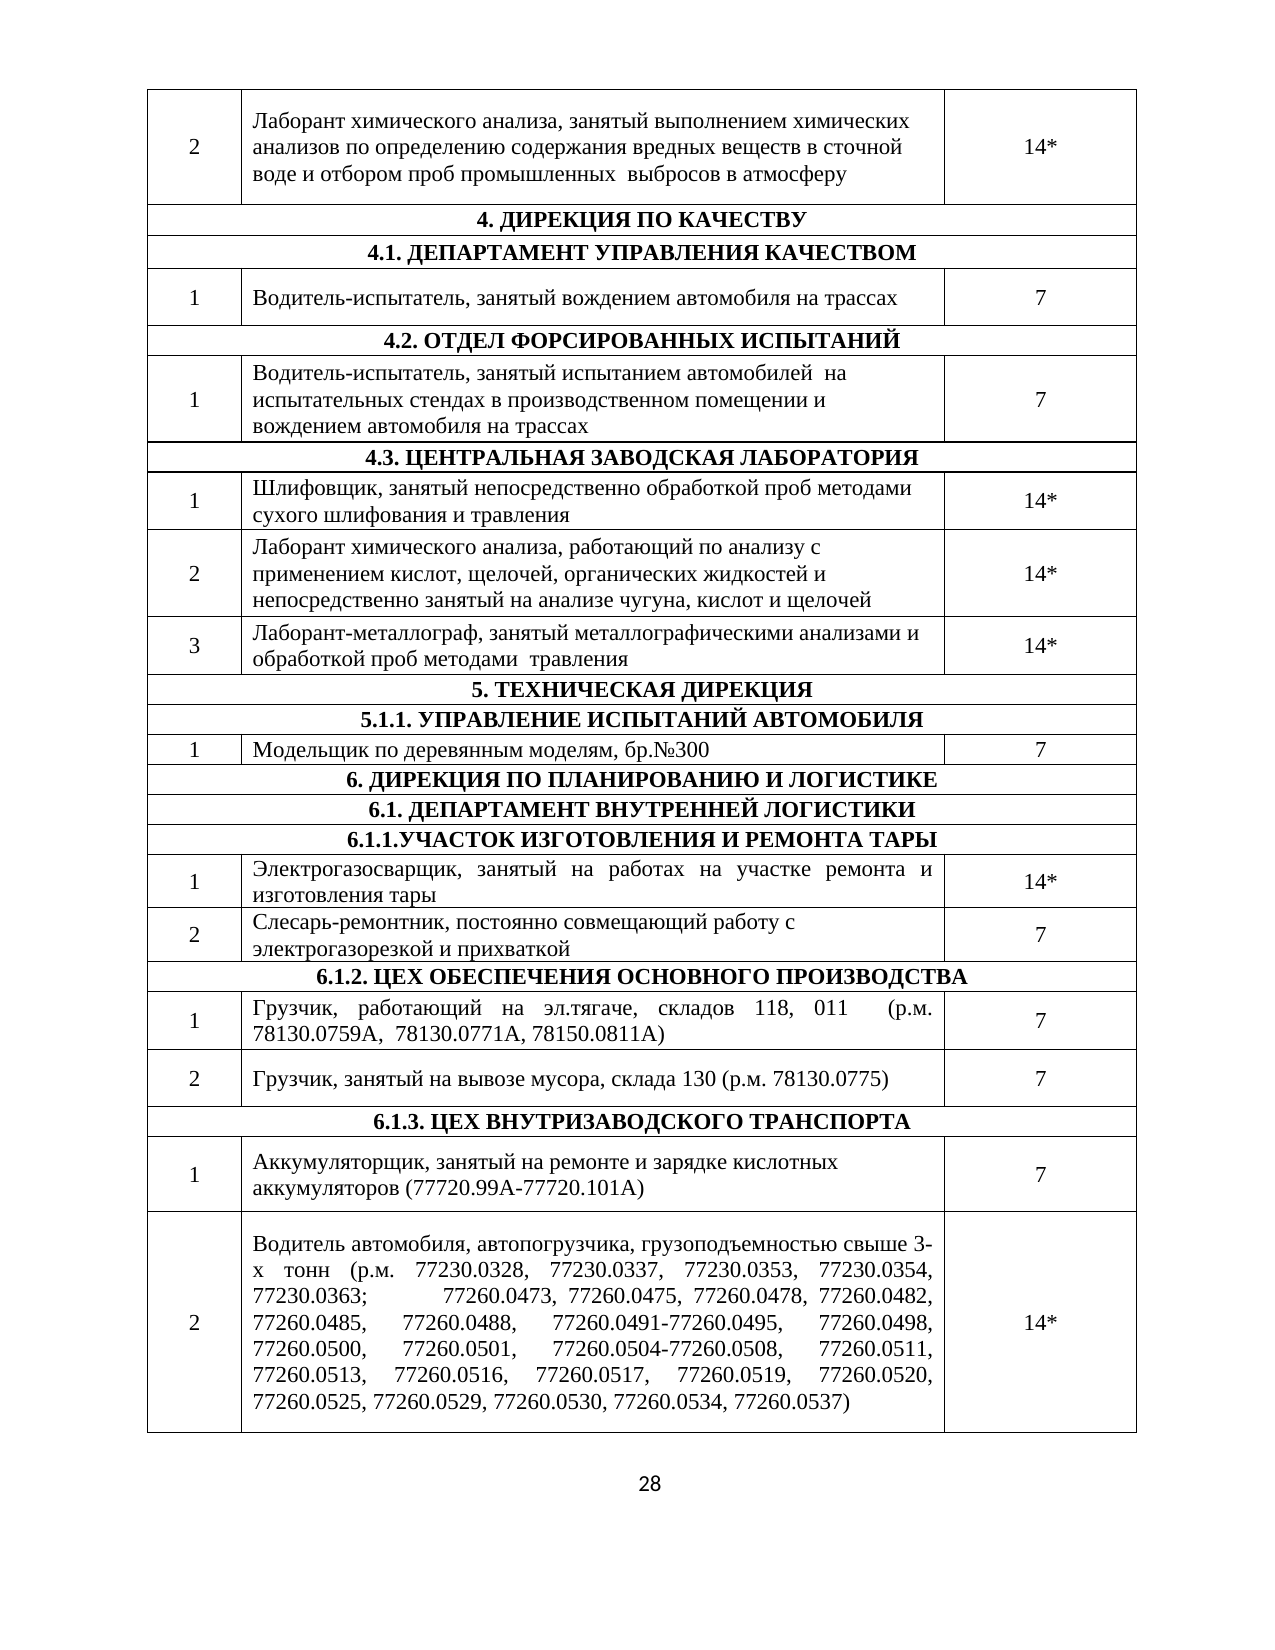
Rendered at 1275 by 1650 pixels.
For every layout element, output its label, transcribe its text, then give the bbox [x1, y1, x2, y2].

table_cell Грузчик, занятый на вывозе мусора, склада 130 (р.м. 78130.0775) [242, 1050, 944, 1106]
table_cell Лаборант химического анализа, работающий по анализу с применением кислот, щелочей, органических жидкостей и непосредственно занятый на анализе чугуна, кислот и щелочей [242, 530, 944, 616]
table_cell 1 [148, 1137, 241, 1211]
table_cell 4.2. ОТДЕЛ ФОРСИРОВАННЫХ ИСПЫТАНИЙ [148, 326, 1136, 355]
table_cell 5.1.1. УПРАВЛЕНИЕ ИСПЫТАНИЙ АВТОМОБИЛЯ [148, 705, 1136, 733]
table_cell 1 [148, 356, 241, 441]
table_cell 14* [945, 530, 1136, 616]
table_cell 1 [148, 855, 241, 907]
table_cell 14* [945, 1212, 1136, 1432]
table_cell 1 [148, 735, 241, 763]
table_cell 14* [945, 855, 1136, 907]
table_cell 1 [148, 269, 241, 325]
table_cell 2 [148, 90, 241, 204]
table_cell Грузчик, работающий на эл.тягаче, складов 118, 011 (р.м. 78130.0759А, 78130.0771А, 78150.0811А) [242, 992, 944, 1048]
table_cell Электрогазосварщик, занятый на работах на участке ремонта и изготовления тары [242, 855, 944, 907]
table_cell 4.3. ЦЕНТРАЛЬНАЯ ЗАВОДСКАЯ ЛАБОРАТОРИЯ [148, 443, 1136, 471]
table_cell 7 [945, 992, 1136, 1048]
table_cell 3 [148, 617, 241, 673]
table_cell 7 [945, 1137, 1136, 1211]
table_cell 2 [148, 1212, 241, 1432]
table_cell 7 [945, 1050, 1136, 1106]
table_cell 2 [148, 908, 241, 961]
table_cell 2 [148, 1050, 241, 1106]
table_cell Лаборант-металлограф, занятый металлографическими анализами и обработкой проб методами травления [242, 617, 944, 673]
table_cell 4. ДИРЕКЦИЯ ПО КАЧЕСТВУ [148, 205, 1136, 235]
table_cell Водитель-испытатель, занятый вождением автомобиля на трассах [242, 269, 944, 325]
table_cell 6.1.3. ЦЕХ ВНУТРИЗАВОДСКОГО ТРАНСПОРТА [148, 1107, 1136, 1136]
table_cell 14* [945, 90, 1136, 204]
table_cell 2 [148, 530, 241, 616]
table_cell Слесарь-ремонтник, постоянно совмещающий работу с электрогазорезкой и прихваткой [242, 908, 944, 961]
table_cell Водитель-испытатель, занятый испытанием автомобилей на испытательных стендах в производственном помещении и вождением автомобиля на трассах [242, 356, 944, 441]
table_cell 6.1.1.УЧАСТОК ИЗГОТОВЛЕНИЯ И РЕМОНТА ТАРЫ [148, 825, 1136, 853]
table_cell 6.1. ДЕПАРТАМЕНТ ВНУТРЕННЕЙ ЛОГИСТИКИ [148, 795, 1136, 823]
table_cell Модельщик по деревянным моделям, бр.№300 [242, 735, 944, 763]
table_cell 7 [945, 735, 1136, 763]
table_cell Водитель автомобиля, автопогрузчика, грузоподъемностью свыше 3-х тонн (р.м. 77230.0328, 77230.0337, 77230.0353, 77230.0354, 77230.0363; 77260.0473, 77260.0475, 77260.0478, 77260.0482, 77260.0485, 77260.0488, 77260.0491-77260.0495, 77260.0498, 77260.0500, 77260.0501, 77260.0504-77260.0508, 77260.0511, 77260.0513, 77260.0516, 77260.0517, 77260.0519, 77260.0520, 77260.0525, 77260.0529, 77260.0530, 77260.0534, 77260.0537) [242, 1212, 944, 1432]
table_cell 1 [148, 992, 241, 1048]
table_cell 14* [945, 617, 1136, 673]
table_cell Аккумуляторщик, занятый на ремонте и зарядке кислотных аккумуляторов (77720.99А-77720.101А) [242, 1137, 944, 1211]
table_cell 7 [945, 356, 1136, 441]
table_cell 1 [148, 473, 241, 529]
table_cell 4.1. ДЕПАРТАМЕНТ УПРАВЛЕНИЯ КАЧЕСТВОМ [148, 236, 1136, 268]
table_cell 6. ДИРЕКЦИЯ ПО ПЛАНИРОВАНИЮ И ЛОГИСТИКЕ [148, 765, 1136, 793]
table_cell 5. ТЕХНИЧЕСКАЯ ДИРЕКЦИЯ [148, 675, 1136, 703]
table_cell Лаборант химического анализа, занятый выполнением химических анализов по определению содержания вредных веществ в сточной воде и отбором проб промышленных выбросов в атмосферу [242, 90, 944, 204]
table_cell 7 [945, 269, 1136, 325]
table_cell Шлифовщик, занятый непосредственно обработкой проб методами сухого шлифования и травления [242, 473, 944, 529]
table_cell 6.1.2. ЦЕХ ОБЕСПЕЧЕНИЯ ОСНОВНОГО ПРОИЗВОДСТВА [148, 962, 1136, 991]
table_cell 14* [945, 473, 1136, 529]
table_cell 7 [945, 908, 1136, 961]
